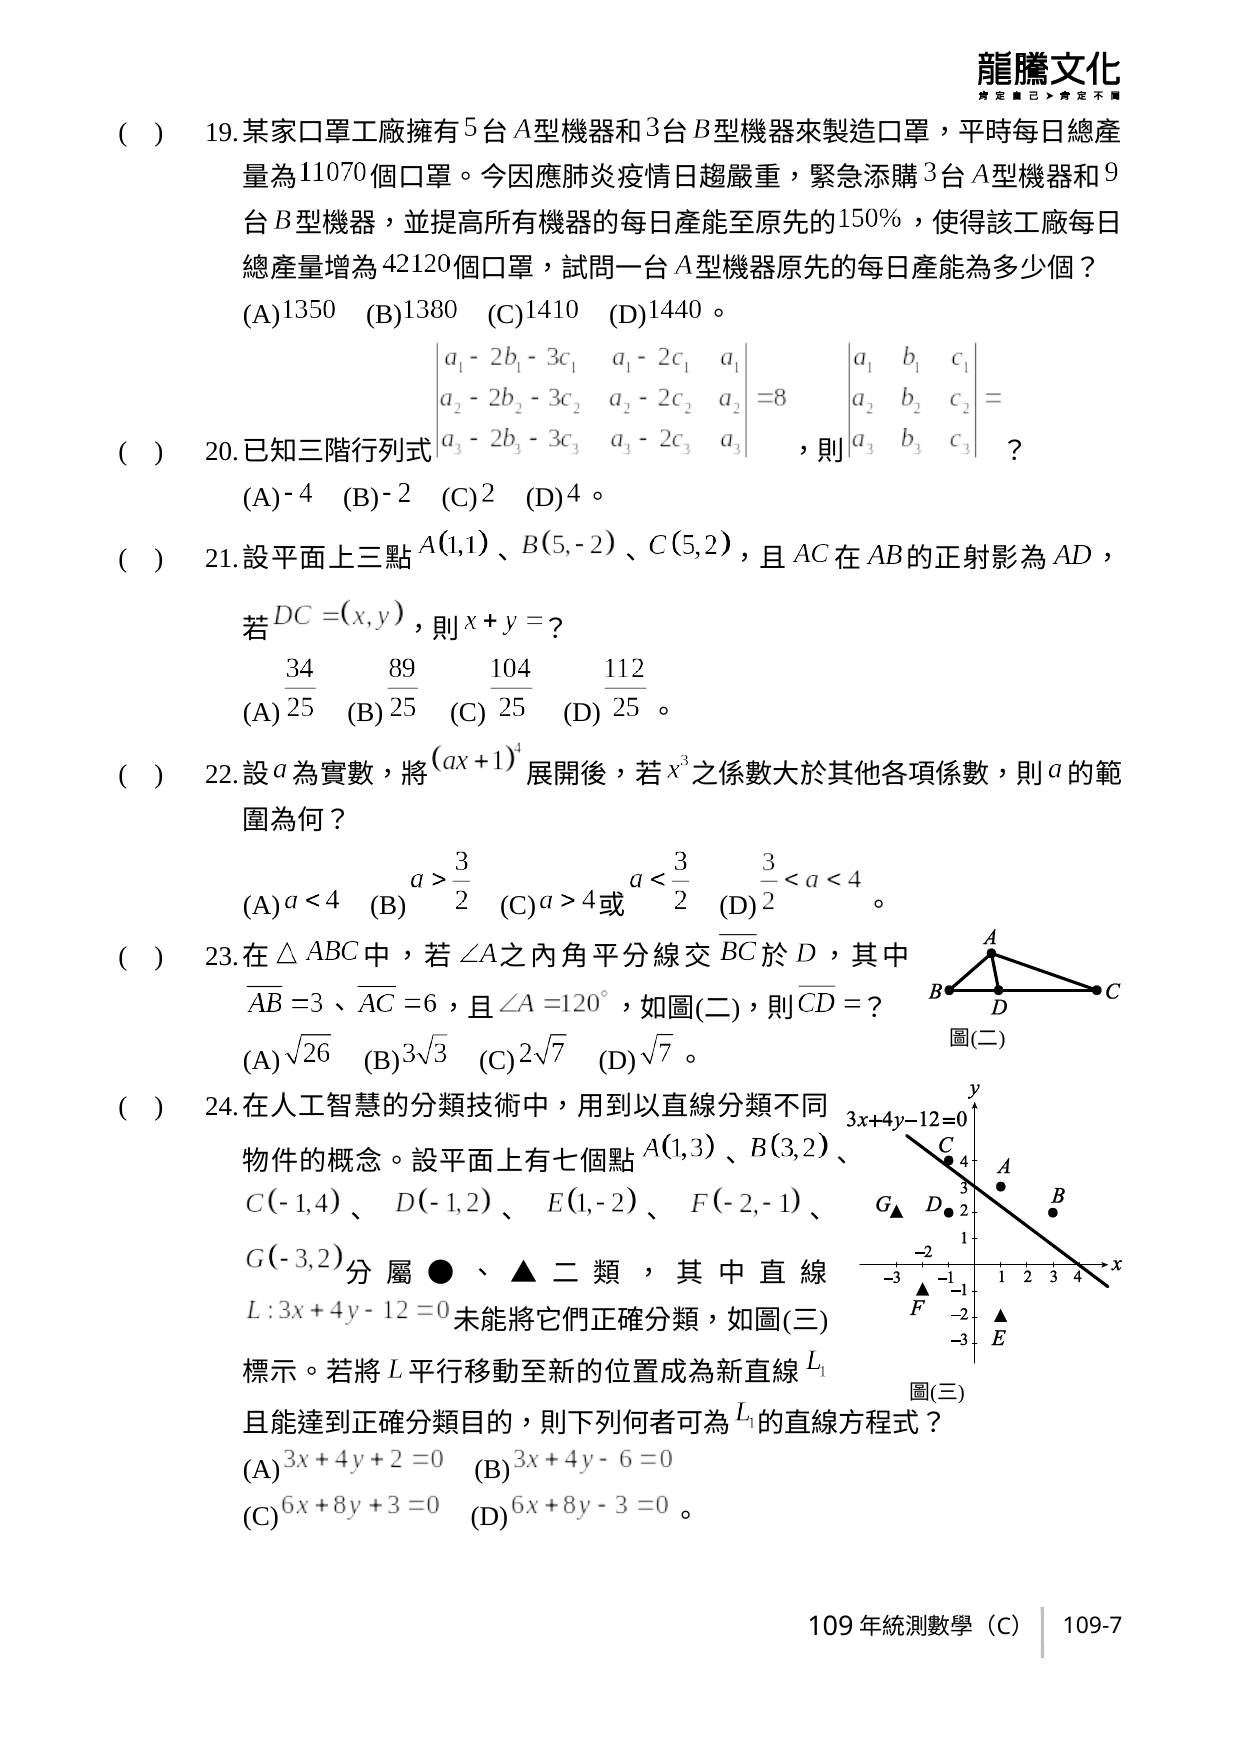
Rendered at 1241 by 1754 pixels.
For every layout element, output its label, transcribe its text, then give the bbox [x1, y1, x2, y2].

text ( ) 21. 設平面上三點、、，且在的正射影為，若，則？ (A) (B) (C) (D)。 [118, 520, 1122, 729]
text ( ) 20. 已知三階行列式，則？ (A) (B) (C) (D)。 [118, 337, 1122, 514]
text ( ) 19. 某家口罩工廠擁有台型機器和台型機器來製造口罩，平時每日總產量為個口罩。今因應肺炎疫情日趨嚴重，緊急添購台型機器和台型機器，並提高所有機器的每日產能至原先的，使得該工廠每日總產量增為個口罩，試問一台型機器原先的每日產能為多少個？ (A) (B) (C) (D)。 [118, 110, 1122, 331]
text ( ) 22. 設為實數，將展開後，若之係數大於其他各項係數，則的範圍為何？ (A) (B) (C)或 (D)。 [118, 736, 1122, 922]
text ( ) 24. 在人工智慧的分類技術中，用到以直線分類不同物件的概念。設平面上有七個點、、、、、、分屬●、▲二類，其中直線未能將它們正確分類，如圖(三)標示。若將平行移動至新的位置成為新直線且能達到正確分類目的，則下列何者可為的直線方程式？ (A) (B) (C) (D)。 [118, 1084, 1122, 1533]
text ( ) 23. 在中，若之內角平分線交於，其中、，且，如圖(二)，則？ (A) (B) (C) (D)。 [118, 928, 1122, 1077]
